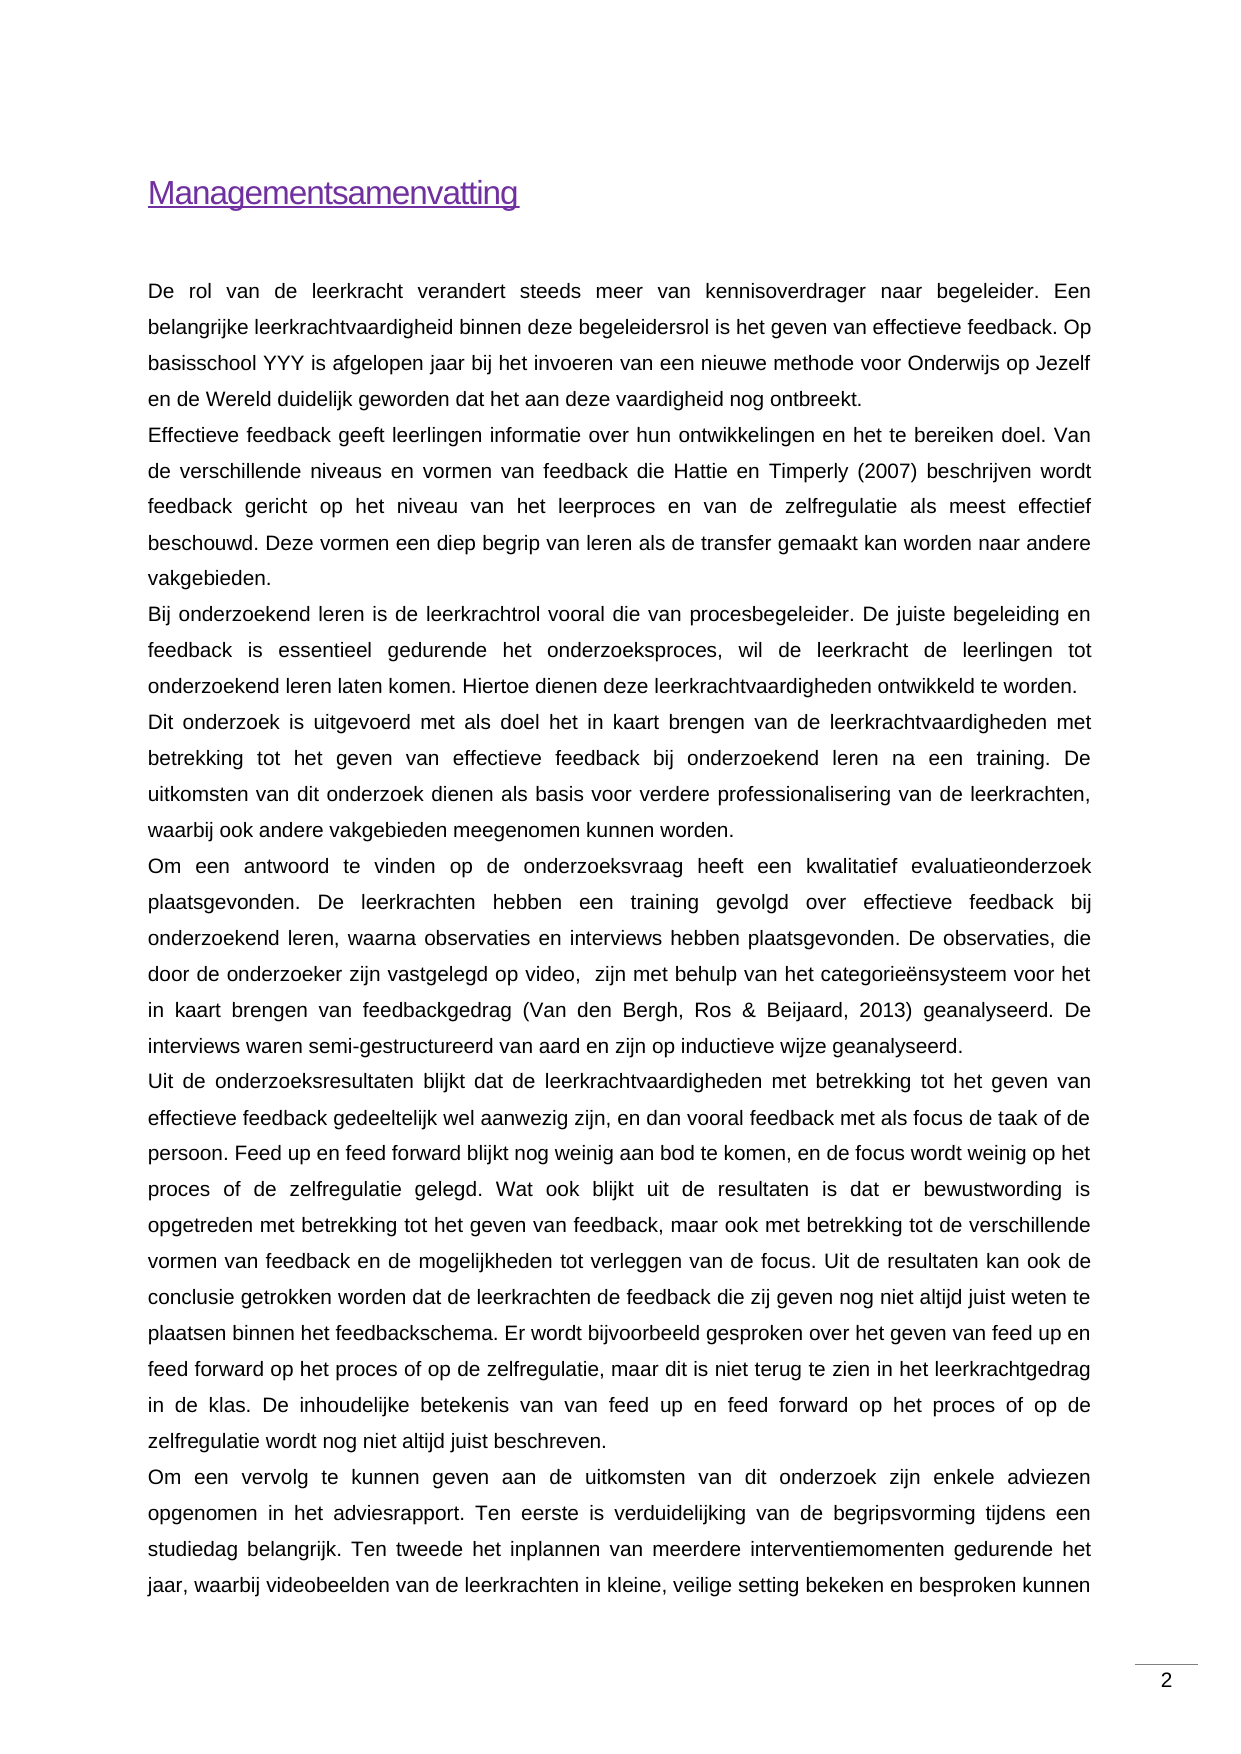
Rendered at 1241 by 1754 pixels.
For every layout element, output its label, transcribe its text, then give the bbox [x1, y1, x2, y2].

subtitle Managementsamenvatting [148, 173, 1092, 211]
text Uit de onderzoeksresultaten blijkt dat de leerkrachtvaardigheden met betrekking tot het geven van effectieve feedback gedeeltelijk wel aanwezig zijn, en dan vooral feedback met als focus de taak of de persoon. Feed up en feed forward blijkt nog weinig aan bod te komen, en de focus wordt weinig op het proces of de zelfregulatie gelegd. Wat ook blijkt uit de resultaten is dat er bewustwording is opgetreden met betrekking tot het geven van feedback, maar ook met betrekking tot de verschillende vormen van feedback en de mogelijkheden tot verleggen van de focus. Uit de resultaten kan ook de conclusie getrokken worden dat de leerkrachten de feedback die zij geven nog niet altijd juist weten te plaatsen binnen het feedbackschema. Er wordt bijvoorbeeld gesproken over het geven van feed up en feed forward op het proces of op de zelfregulatie, maar dit is niet terug te zien in het leerkrachtgedrag in de klas. De inhoudelijke betekenis van van feed up en feed forward op het proces of op de zelfregulatie wordt nog niet altijd juist beschreven. [148, 1069, 1092, 1453]
text Dit onderzoek is uitgevoerd met als doel het in kaart brengen van de leerkrachtvaardigheden met betrekking tot het geven van effectieve feedback bij onderzoekend leren na een training. De uitkomsten van dit onderzoek dienen als basis voor verdere professionalisering van de leerkrachten, waarbij ook andere vakgebieden meegenomen kunnen worden. [148, 710, 1092, 842]
text De rol van de leerkracht verandert steeds meer van kennisoverdrager naar begeleider. Een belangrijke leerkrachtvaardigheid binnen deze begeleidersrol is het geven van effectieve feedback. Op basisschool YYY is afgelopen jaar bij het invoeren van een nieuwe methode voor Onderwijs op Jezelf en de Wereld duidelijk geworden dat het aan deze vaardigheid nog ontbreekt. [148, 279, 1092, 411]
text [148, 1465, 1092, 1596]
text Bij onderzoekend leren is de leerkrachtrol vooral die van procesbegeleider. De juiste begeleiding en feedback is essentieel gedurende het onderzoeksproces, wil de leerkracht de leerlingen tot onderzoekend leren laten komen. Hiertoe dienen deze leerkrachtvaardigheden ontwikkeld te worden. [148, 602, 1092, 698]
text Effectieve feedback geeft leerlingen informatie over hun ontwikkelingen en het te bereiken doel. Van de verschillende niveaus en vormen van feedback die Hattie en Timperly (2007) beschrijven wordt feedback gericht op het niveau van het leerproces en van de zelfregulatie als meest effectief beschouwd. Deze vormen een diep begrip van leren als de transfer gemaakt kan worden naar andere vakgebieden. [148, 422, 1092, 590]
text Om een antwoord te vinden op de onderzoeksvraag heeft een kwalitatief evaluatieonderzoek plaatsgevonden. De leerkrachten hebben een training gevolgd over effectieve feedback bij onderzoekend leren, waarna observaties en interviews hebben plaatsgevonden. De observaties, die door de onderzoeker zijn vastgelegd op video, zijn met behulp van het categorieënsysteem voor het in kaart brengen van feedbackgedrag (Van den Bergh, Ros & Beijaard, 2013) geanalyseerd. De interviews waren semi-gestructureerd van aard en zijn op inductieve wijze geanalyseerd. [148, 854, 1092, 1057]
